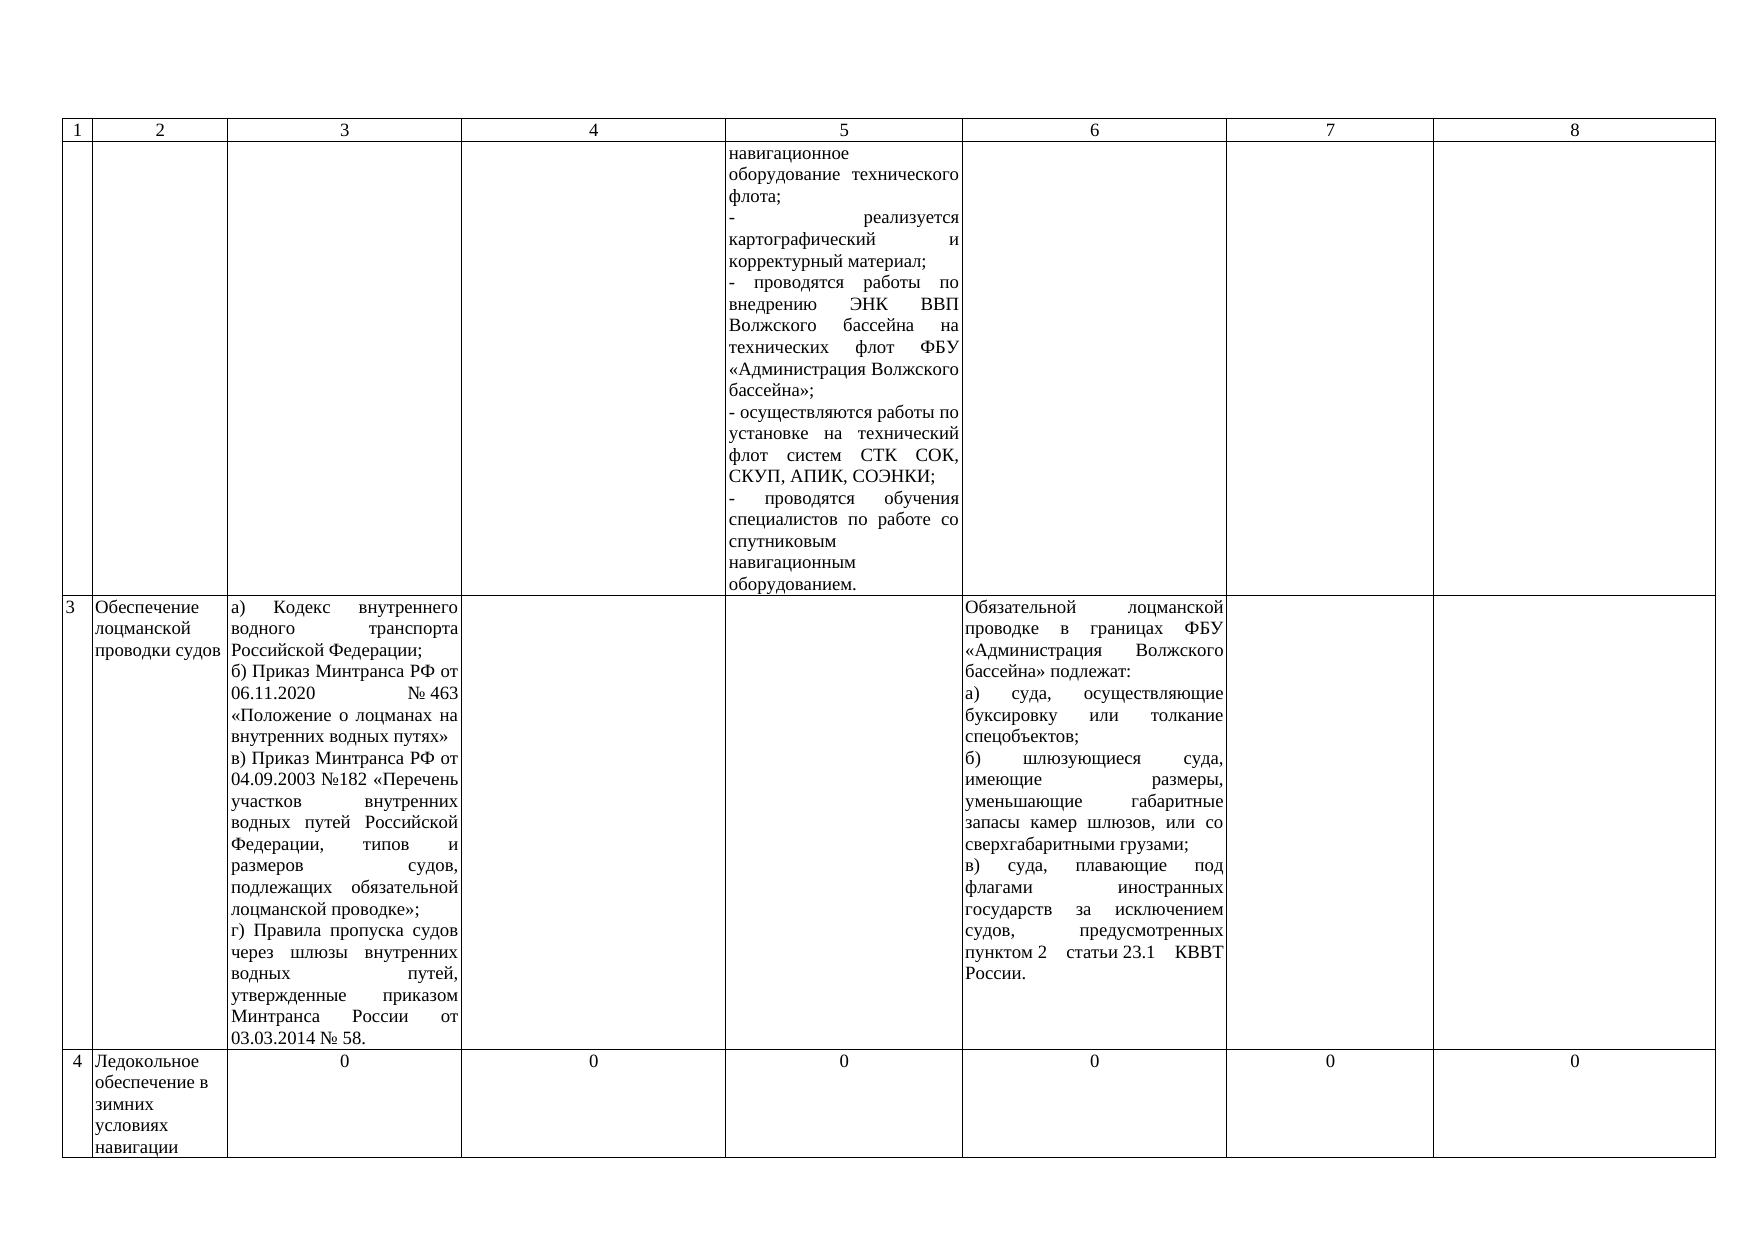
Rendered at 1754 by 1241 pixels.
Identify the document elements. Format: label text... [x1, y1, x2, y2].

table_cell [93, 142, 227, 594]
table_header 8 [1434, 119, 1715, 141]
table_header 4 [462, 119, 725, 141]
table_header 3 [228, 119, 461, 141]
table_cell [726, 596, 962, 1048]
table_cell 0 [963, 1050, 1226, 1157]
table_cell [1227, 142, 1433, 594]
table_header 2 [93, 119, 227, 141]
table_cell [1227, 596, 1433, 1048]
table_header 6 [963, 119, 1226, 141]
table_header 1 [63, 119, 92, 141]
table_cell 3 [63, 596, 92, 1048]
table_cell 0 [1227, 1050, 1433, 1157]
table_cell [963, 142, 1226, 594]
table_cell 4 [63, 1050, 92, 1157]
table_header 7 [1227, 119, 1433, 141]
table_cell Ледокольное обеспечение в зимних условиях навигации [93, 1050, 227, 1157]
table_header 5 [726, 119, 962, 141]
table_cell [462, 142, 725, 594]
table_cell а) Кодекс внутреннего водного транспорта Российской Федерации; б) Приказ Минтранса РФ от 06.11.2020 № 463 «Положение о лоцманах на внутренних водных путях» в) Приказ Минтранса РФ от 04.09.2003 №182 «Перечень участков внутренних водных путей Российской Федерации, типов и размеров судов, подлежащих обязательной лоцманской проводке»; г) Правила пропуска судов через шлюзы внутренних водных путей, утвержденные приказом Минтранса России от 03.03.2014 № 58. [228, 596, 461, 1048]
table_cell 0 [228, 1050, 461, 1157]
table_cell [228, 142, 461, 594]
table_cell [726, 142, 962, 594]
table_cell [462, 596, 725, 1048]
table_cell [1434, 596, 1715, 1048]
table_cell 0 [1434, 1050, 1715, 1157]
table_cell 2 [63, 142, 92, 594]
table_cell Обязательной лоцманской проводке в границах ФБУ «Администрация Волжского бассейна» подлежат: а) суда, осуществляющие буксировку или толкание спецобъектов; б) шлюзующиеся суда, имеющие размеры, уменьшающие габаритные запасы камер шлюзов, или со сверхгабаритными грузами; в) суда, плавающие под флагами иностранных государств за исключением судов, предусмотренных пунктом 2 статьи 23.1 КВВТ России. [963, 596, 1226, 1048]
table_cell [1434, 142, 1715, 594]
table_cell 0 [726, 1050, 962, 1157]
table_cell Обеспечение лоцманской проводки судов [93, 596, 227, 1048]
table_cell 0 [462, 1050, 725, 1157]
